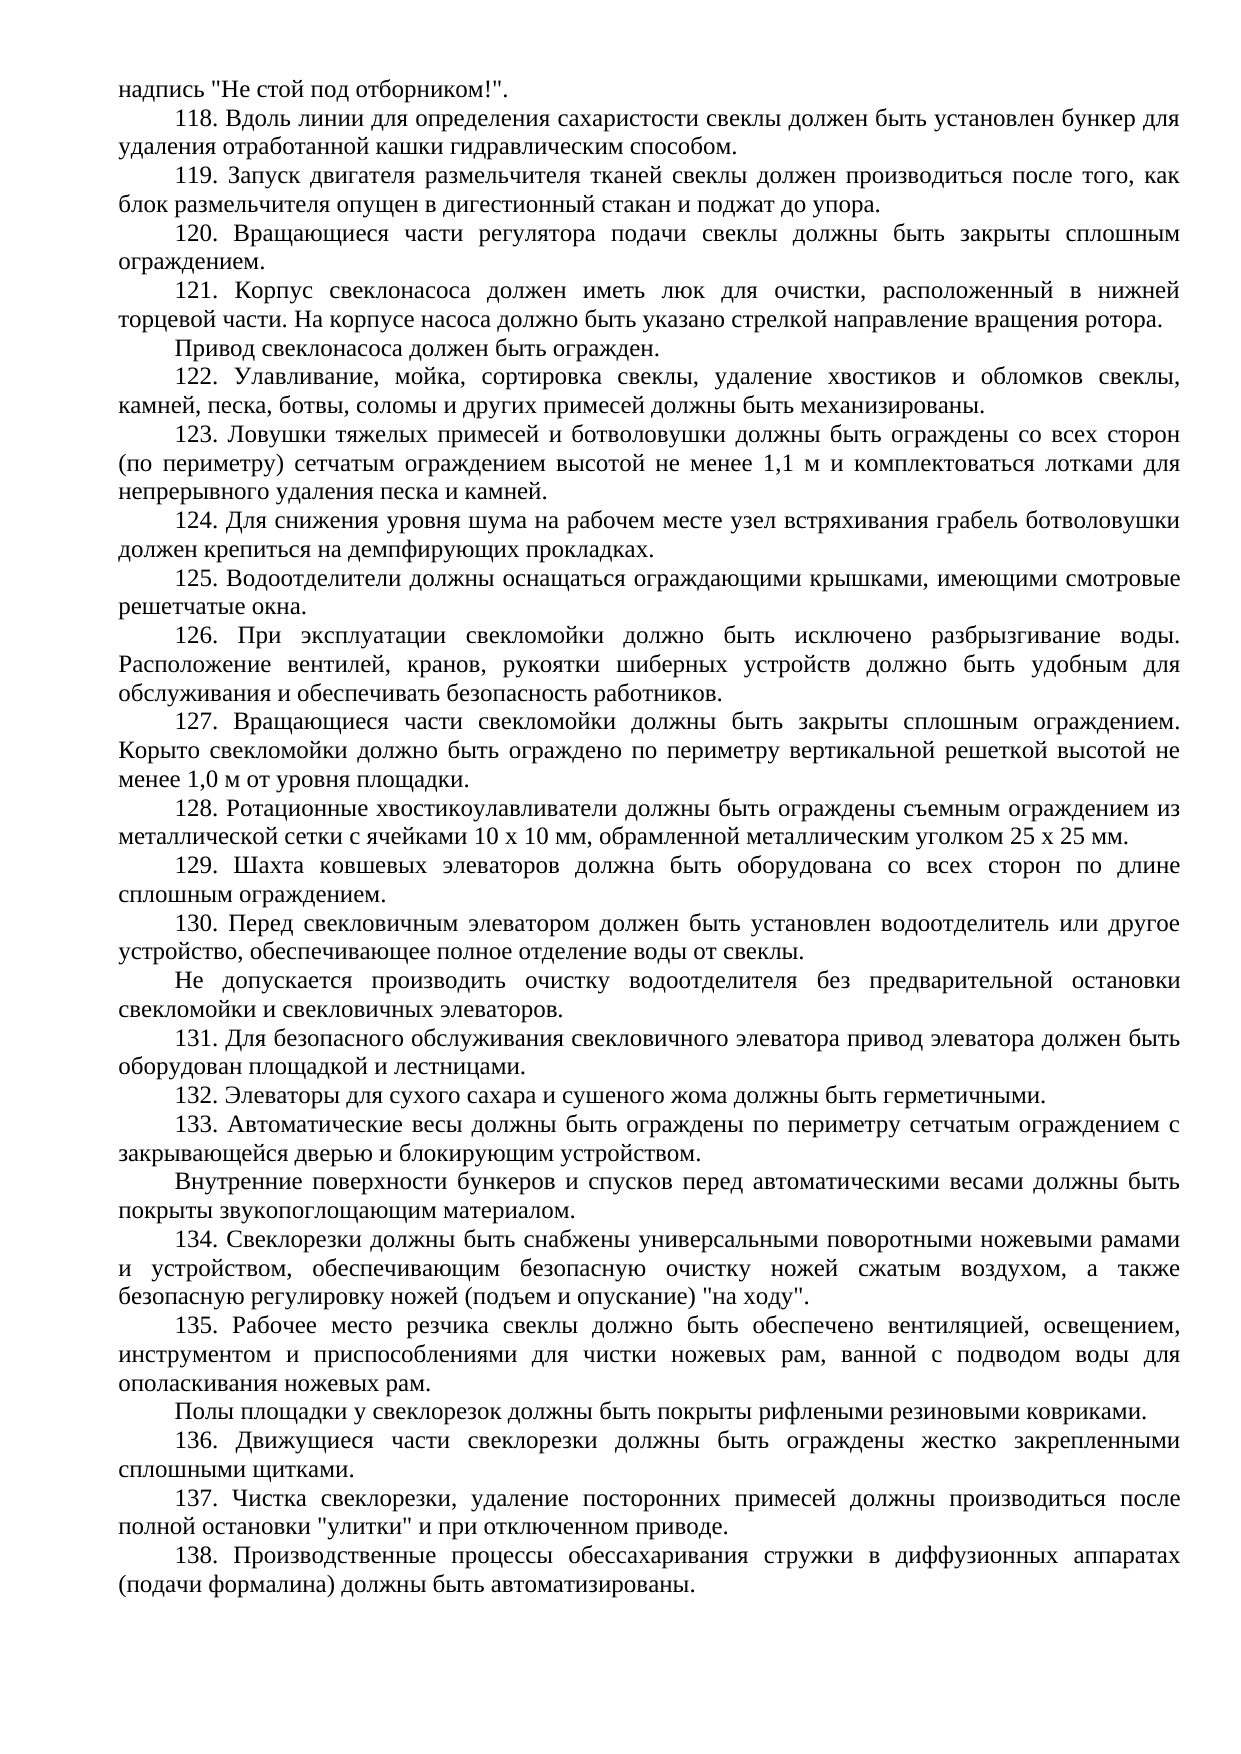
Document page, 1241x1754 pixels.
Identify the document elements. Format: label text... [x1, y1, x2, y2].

text 127. Вращающиеся части свекломойки должны быть закрыты сплошным ограждением. Корыто свекломойки должно быть ограждено по периметру вертикальной решеткой высотой не менее 1,0 м от уровня площадки. [118, 706, 1181, 793]
text 132. Элеваторы для сухого сахара и сушеного жома должны быть герметичными. [118, 1080, 1181, 1109]
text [118, 74, 1181, 103]
text 121. Корпус свеклонасоса должен иметь люк для очистки, расположенный в нижней торцевой части. На корпусе насоса должно быть указано стрелкой направление вращения ротора. [118, 275, 1181, 333]
text 126. При эксплуатации свекломойки должно быть исключено разбрызгивание воды. Расположение вентилей, кранов, рукоятки шиберных устройств должно быть удобным для обслуживания и обеспечивать безопасность работников. [118, 620, 1181, 706]
text 128. Ротационные хвостикоулавливатели должны быть ограждены съемным ограждением из металлической сетки с ячейками 10 x 10 мм, обрамленной металлическим уголком 25 x 25 мм. [118, 793, 1181, 850]
text 124. Для снижения уровня шума на рабочем месте узел встряхивания грабель ботволовушки должен крепиться на демпфирующих прокладках. [118, 505, 1181, 563]
text 125. Водоотделители должны оснащаться ограждающими крышками, имеющими смотровые решетчатые окна. [118, 563, 1181, 620]
text 120. Вращающиеся части регулятора подачи свеклы должны быть закрыты сплошным ограждением. [118, 218, 1181, 275]
text 136. Движущиеся части свеклорезки должны быть ограждены жестко закрепленными сплошными щитками. [118, 1425, 1181, 1483]
text 130. Перед свекловичным элеватором должен быть установлен водоотделитель или другое устройство, обеспечивающее полное отделение воды от свеклы. [118, 908, 1181, 965]
text Привод свеклонасоса должен быть огражден. [118, 333, 1181, 361]
text 134. Свеклорезки должны быть снабжены универсальными поворотными ножевыми рамами и устройством, обеспечивающим безопасную очистку ножей сжатым воздухом, а также безопасную регулировку ножей (подъем и опускание) "на ходу". [118, 1224, 1181, 1310]
text Внутренние поверхности бункеров и спусков перед автоматическими весами должны быть покрыты звукопоглощающим материалом. [118, 1166, 1181, 1224]
text 123. Ловушки тяжелых примесей и ботволовушки должны быть ограждены со всех сторон (по периметру) сетчатым ограждением высотой не менее 1,1 м и комплектоваться лотками для непрерывного удаления песка и камней. [118, 419, 1181, 505]
text 119. Запуск двигателя размельчителя тканей свеклы должен производиться после того, как блок размельчителя опущен в дигестионный стакан и поджат до упора. [118, 160, 1181, 218]
text 122. Улавливание, мойка, сортировка свеклы, удаление хвостиков и обломков свеклы, камней, песка, ботвы, соломы и других примесей должны быть механизированы. [118, 361, 1181, 419]
text 131. Для безопасного обслуживания свекловичного элеватора привод элеватора должен быть оборудован площадкой и лестницами. [118, 1023, 1181, 1080]
text 138. Производственные процессы обессахаривания стружки в диффузионных аппаратах (подачи формалина) должны быть автоматизированы. [118, 1540, 1181, 1598]
text 137. Чистка свеклорезки, удаление посторонних примесей должны производиться после полной остановки "улитки" и при отключенном приводе. [118, 1483, 1181, 1540]
text 135. Рабочее место резчика свеклы должно быть обеспечено вентиляцией, освещением, инструментом и приспособлениями для чистки ножевых рам, ванной с подводом воды для ополаскивания ножевых рам. [118, 1310, 1181, 1396]
text 129. Шахта ковшевых элеваторов должна быть оборудована со всех сторон по длине сплошным ограждением. [118, 850, 1181, 908]
text Не допускается производить очистку водоотделителя без предварительной остановки свекломойки и свекловичных элеваторов. [118, 965, 1181, 1023]
text Полы площадки у свеклорезок должны быть покрыты рифлеными резиновыми ковриками. [118, 1396, 1181, 1425]
text 118. Вдоль линии для определения сахаристости свеклы должен быть установлен бункер для удаления отработанной кашки гидравлическим способом. [118, 103, 1181, 160]
text 133. Автоматические весы должны быть ограждены по периметру сетчатым ограждением с закрывающейся дверью и блокирующим устройством. [118, 1109, 1181, 1166]
